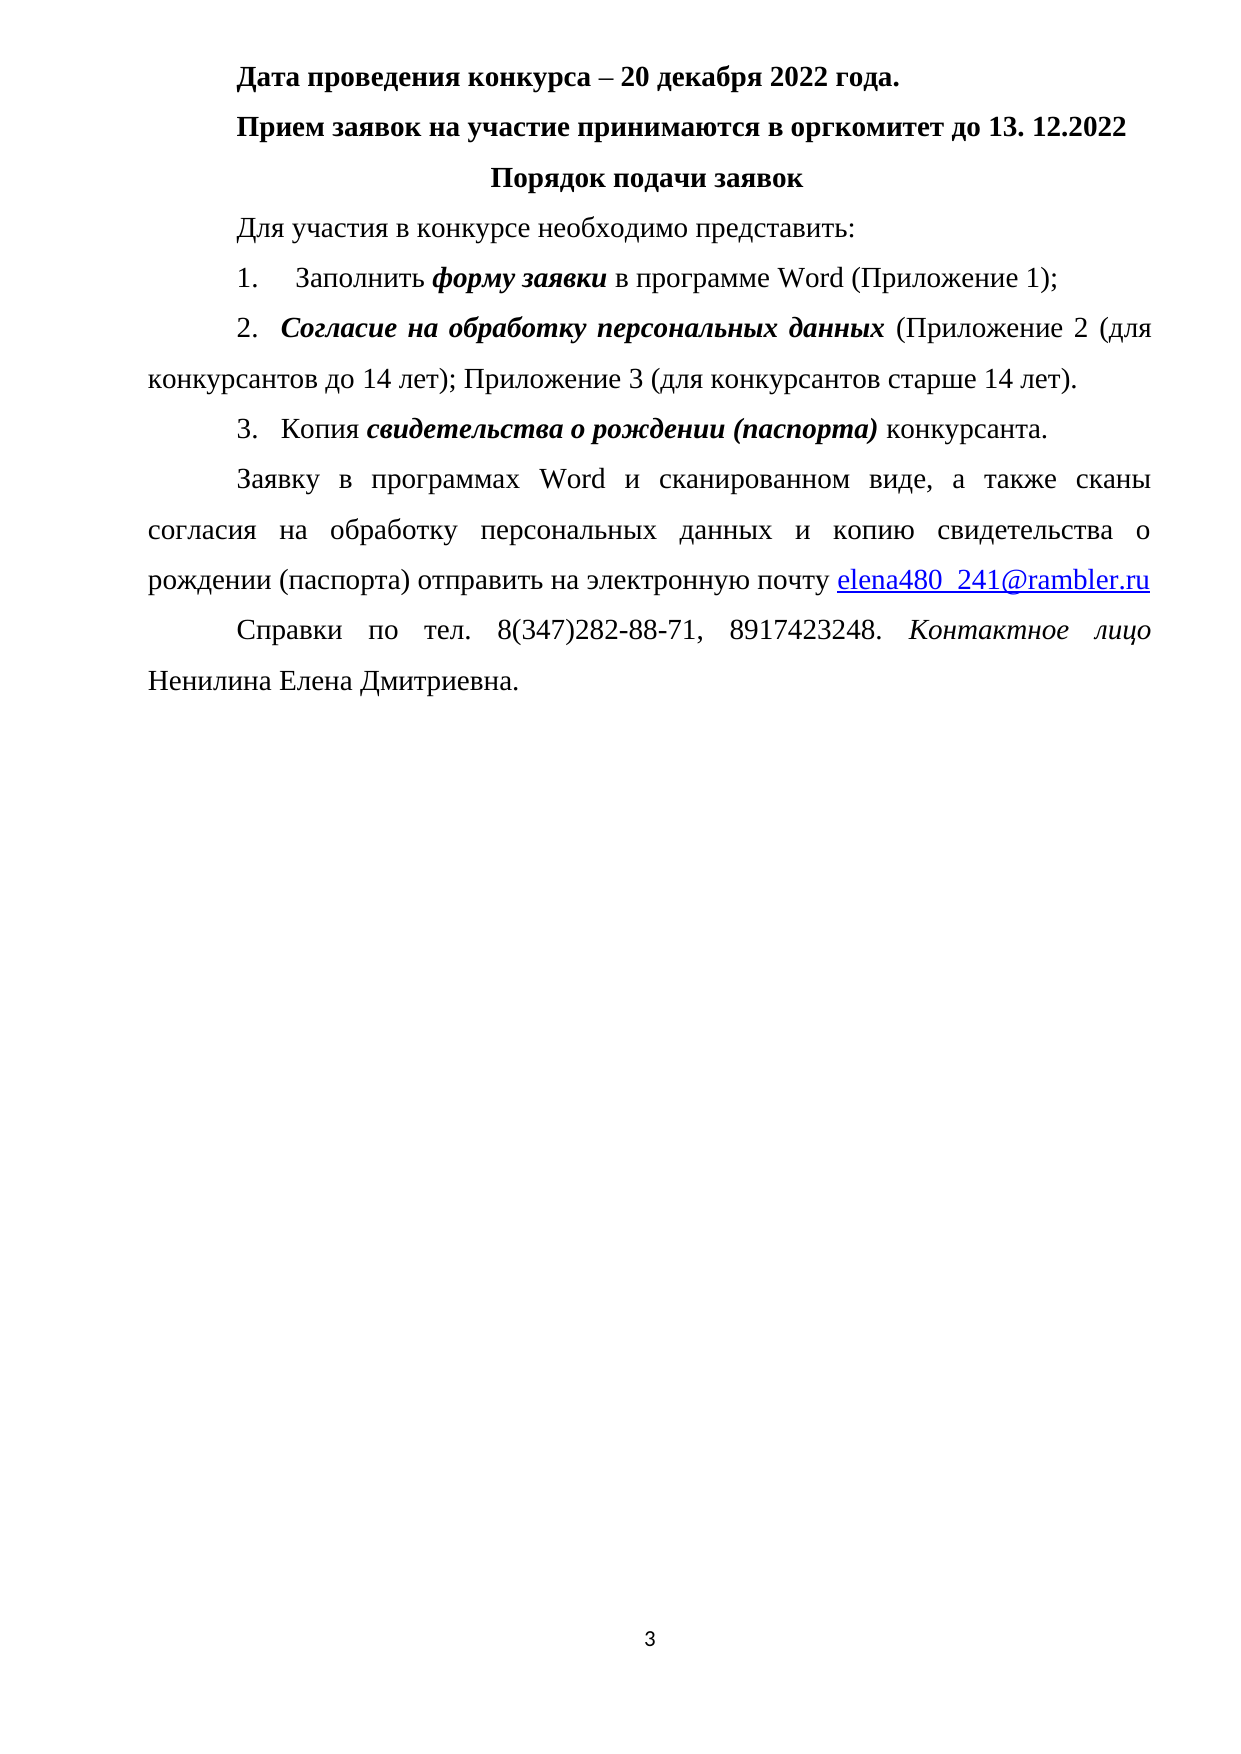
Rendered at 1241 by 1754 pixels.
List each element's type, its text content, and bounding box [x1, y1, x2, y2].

list Заполнить форму заявки в программе Word (Приложение 1); [148, 260, 1152, 294]
list Заявку в программах Word и сканированном виде, а также сканы согласия на обработку персональных данных и копию свидетельства о рождении (паспорта) отправить на электронную почту elena480_241@rambler.ru [148, 462, 1152, 596]
text Порядок подачи заявок [148, 160, 1152, 193]
list Копия свидетельства о рождении (паспорта) конкурсанта. [148, 411, 1152, 445]
list Справки по тел. 8(347)282-88-71, 8917423248. Контактное лицо Ненилина Елена Дмитриевна. [148, 612, 1152, 696]
text Дата проведения конкурса – 20 декабря 2022 года. [148, 59, 1152, 93]
text Прием заявок на участие принимаются в оргкомитет до 13. 12.2022 [148, 109, 1152, 143]
list Согласие на обработку персональных данных (Приложение 2 (для конкурсантов до 14 лет); Приложение 3 (для конкурсантов старше 14 лет). [148, 311, 1152, 394]
text Для участия в конкурсе необходимо представить: [148, 210, 1152, 243]
